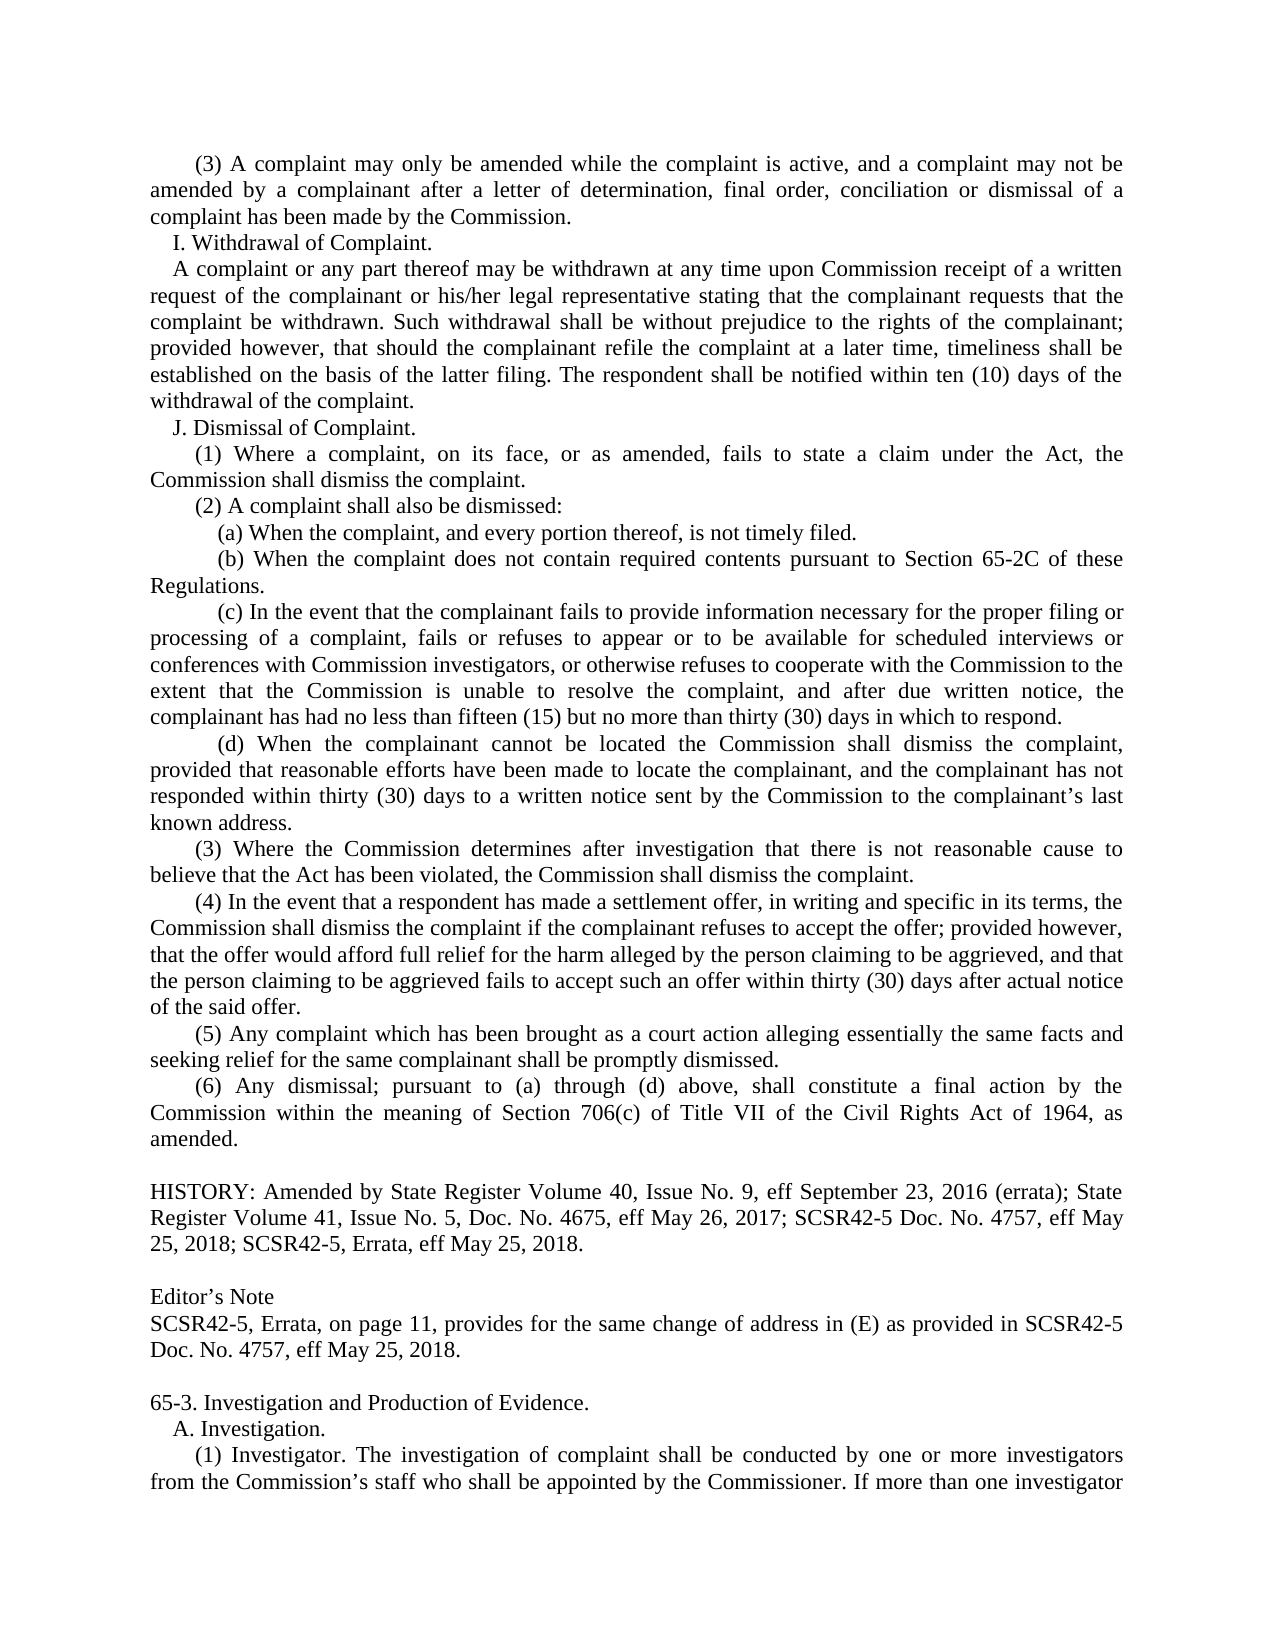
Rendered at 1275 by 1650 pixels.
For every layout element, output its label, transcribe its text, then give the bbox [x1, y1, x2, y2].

text J. Dismissal of Complaint. [150, 413, 1125, 440]
text A. Investigation. [150, 1415, 1125, 1441]
text 65-3. Investigation and Production of Evidence. [150, 1389, 1125, 1415]
text (1) Where a complaint, on its face, or as amended, fails to state a claim under the Act, the Commission shall dismiss the complaint. [150, 440, 1125, 493]
text HISTORY: Amended by State Register Volume 40, Issue No. 9, eff September 23, 2016 (errata); State Register Volume 41, Issue No. 5, Doc. No. 4675, eff May 26, 2017; SCSR42-5 Doc. No. 4757, eff May 25, 2018; SCSR42-5, Errata, eff May 25, 2018. [150, 1178, 1125, 1257]
text (5) Any complaint which has been brought as a court action alleging essentially the same facts and seeking relief for the same complainant shall be promptly dismissed. [150, 1020, 1125, 1072]
text (6) Any dismissal; pursuant to (a) through (d) above, shall constitute a final action by the Commission within the meaning of Section 706(c) of Title VII of the Civil Rights Act of 1964, as amended. [150, 1072, 1125, 1151]
text Editor’s Note [150, 1283, 1125, 1309]
text (3) Where the Commission determines after investigation that there is not reasonable cause to believe that the Act has been violated, the Commission shall dismiss the complaint. [150, 835, 1125, 888]
text SCSR42-5, Errata, on page 11, provides for the same change of address in (E) as provided in SCSR42-5 Doc. No. 4757, eff May 25, 2018. [150, 1309, 1125, 1362]
text A complaint or any part thereof may be withdrawn at any time upon Commission receipt of a written request of the complainant or his/her legal representative stating that the complainant requests that the complaint be withdrawn. Such withdrawal shall be without prejudice to the rights of the complainant; provided however, that should the complainant refile the complaint at a later time, timeliness shall be established on the basis of the latter filing. The respondent shall be notified within ten (10) days of the withdrawal of the complaint. [150, 255, 1125, 413]
text (3) A complaint may only be amended while the complaint is active, and a complaint may not be amended by a complainant after a letter of determination, final order, conciliation or dismissal of a complaint has been made by the Commission. [150, 150, 1125, 229]
text (a) When the complaint, and every portion thereof, is not timely filed. [150, 519, 1125, 545]
text (c) In the event that the complainant fails to provide information necessary for the proper filing or processing of a complaint, fails or refuses to appear or to be available for scheduled interviews or conferences with Commission investigators, or otherwise refuses to cooperate with the Commission to the extent that the Commission is unable to resolve the complaint, and after due written notice, the complainant has had no less than fifteen (15) but no more than thirty (30) days in which to respond. [150, 598, 1125, 730]
text (b) When the complaint does not contain required contents pursuant to Section 65-2C of these Regulations. [150, 545, 1125, 598]
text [150, 1441, 1125, 1494]
text I. Withdrawal of Complaint. [150, 229, 1125, 255]
text (d) When the complainant cannot be located the Commission shall dismiss the complaint, provided that reasonable efforts have been made to locate the complainant, and the complainant has not responded within thirty (30) days to a written notice sent by the Commission to the complainant’s last known address. [150, 730, 1125, 835]
text (4) In the event that a respondent has made a settlement offer, in writing and specific in its terms, the Commission shall dismiss the complaint if the complainant refuses to accept the offer; provided however, that the offer would afford full relief for the harm alleged by the person claiming to be aggrieved, and that the person claiming to be aggrieved fails to accept such an offer within thirty (30) days after actual notice of the said offer. [150, 888, 1125, 1020]
text (2) A complaint shall also be dismissed: [150, 493, 1125, 519]
